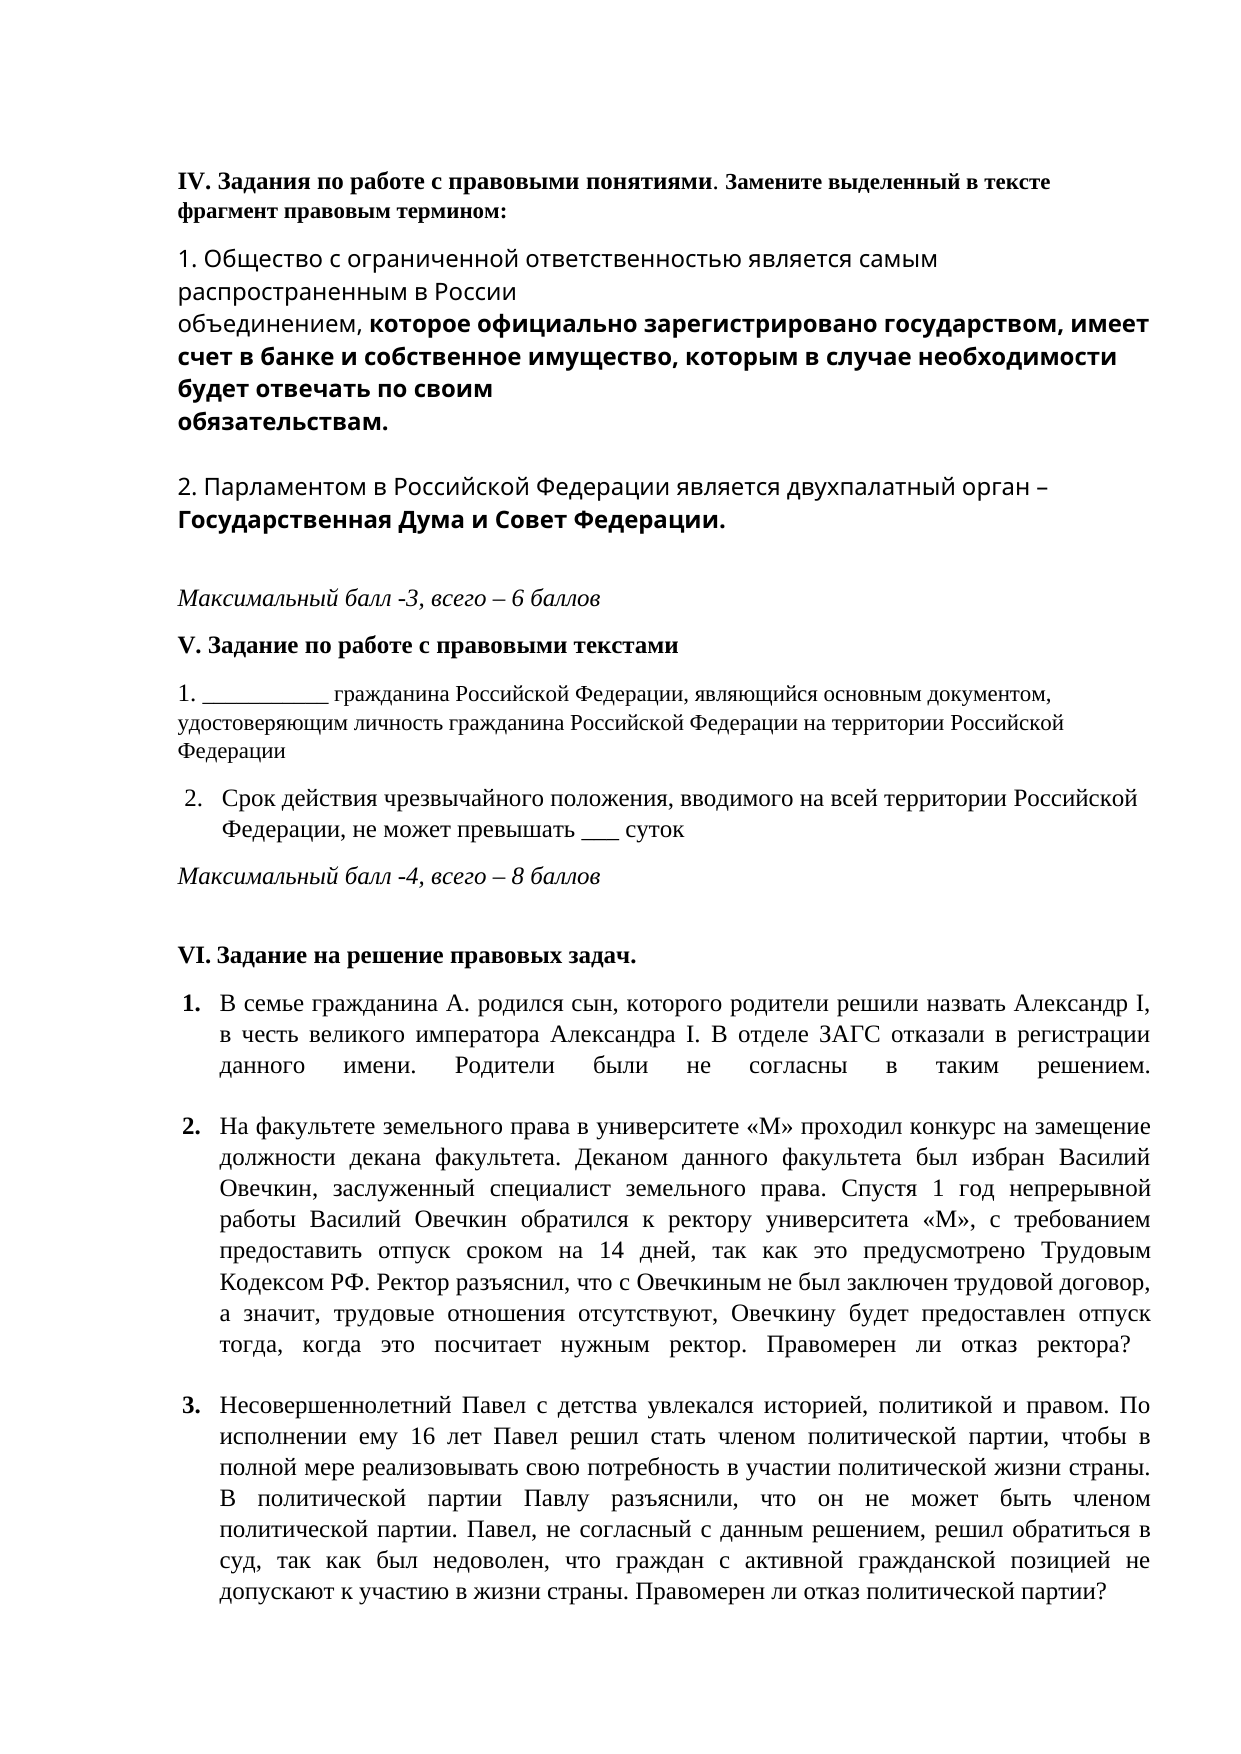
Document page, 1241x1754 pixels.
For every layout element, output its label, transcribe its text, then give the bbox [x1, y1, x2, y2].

list В семье гражданина А. родился сын, которого родители решили назвать Александр I, в честь великого императора Александра I. В отделе ЗАГС отказали в регистрации данного имени. Родители были не согласны в таким решением. [182, 988, 1152, 1109]
text IV. Задания по работе с правовыми понятиями. Замените выделенный в тексте фрагмент правовым термином: [177, 166, 1152, 223]
text VI. Задание на решение правовых задач. [177, 909, 1152, 969]
text 2. Парламентом в Российской Федерации является двухпалатный орган – Государственная Дума и Совет Федерации. [177, 470, 1152, 535]
list Срок действия чрезвычайного положения, вводимого на всей территории Российской Федерации, не может превышать ___ суток [184, 783, 1152, 842]
list На факультете земельного права в университете «М» проходил конкурс на замещение должности декана факультета. Деканом данного факультета был избран Василий Овечкин, заслуженный специалист земельного права. Спустя 1 год непрерывной работы Василий Овечкин обратился к ректору университета «М», с требованием предоставить отпуск сроком на 14 дней, так как это предусмотрено Трудовым Кодексом РФ. Ректор разъяснил, что с Овечкиным не был заключен трудовой договор, а значит, трудовые отношения отсутствуют, Овечкину будет предоставлен отпуск тогда, когда это посчитает нужным ректор. Правомерен ли отказ ректора? [182, 1111, 1152, 1388]
text V. Задание по работе с правовыми текстами [177, 631, 1152, 659]
list Несовершеннолетний Павел с детства увлекался историей, политикой и правом. По исполнении ему 16 лет Павел решил стать членом политической партии, чтобы в полной мере реализовывать свою потребность в участии политической жизни страны. В политической партии Павлу разъяснили, что он не может быть членом политической партии. Павел, не согласный с данным решением, решил обратиться в суд, так как был недоволен, что граждан с активной гражданской позицией не допускают к участию в жизни страны. Правомерен ли отказ политической партии? [182, 1390, 1152, 1605]
text обязательствам. [177, 405, 1152, 437]
text Максимальный балл -4, всего – 8 баллов [177, 861, 1152, 890]
text 1. Общество с ограниченной ответственностью является самым распространенным в России [177, 242, 1152, 307]
text объединением, которое официально зарегистрировано государством, имеет счет в банке и собственное имущество, которым в случае необходимости будет отвечать по своим [177, 307, 1152, 405]
text Максимальный балл -3, всего – 6 баллов [177, 583, 1152, 612]
text 1. ___________ гражданина Российской Федерации, являющийся основным документом, удостоверяющим личность гражданина Российской Федерации на территории Российской Федерации [177, 678, 1152, 764]
